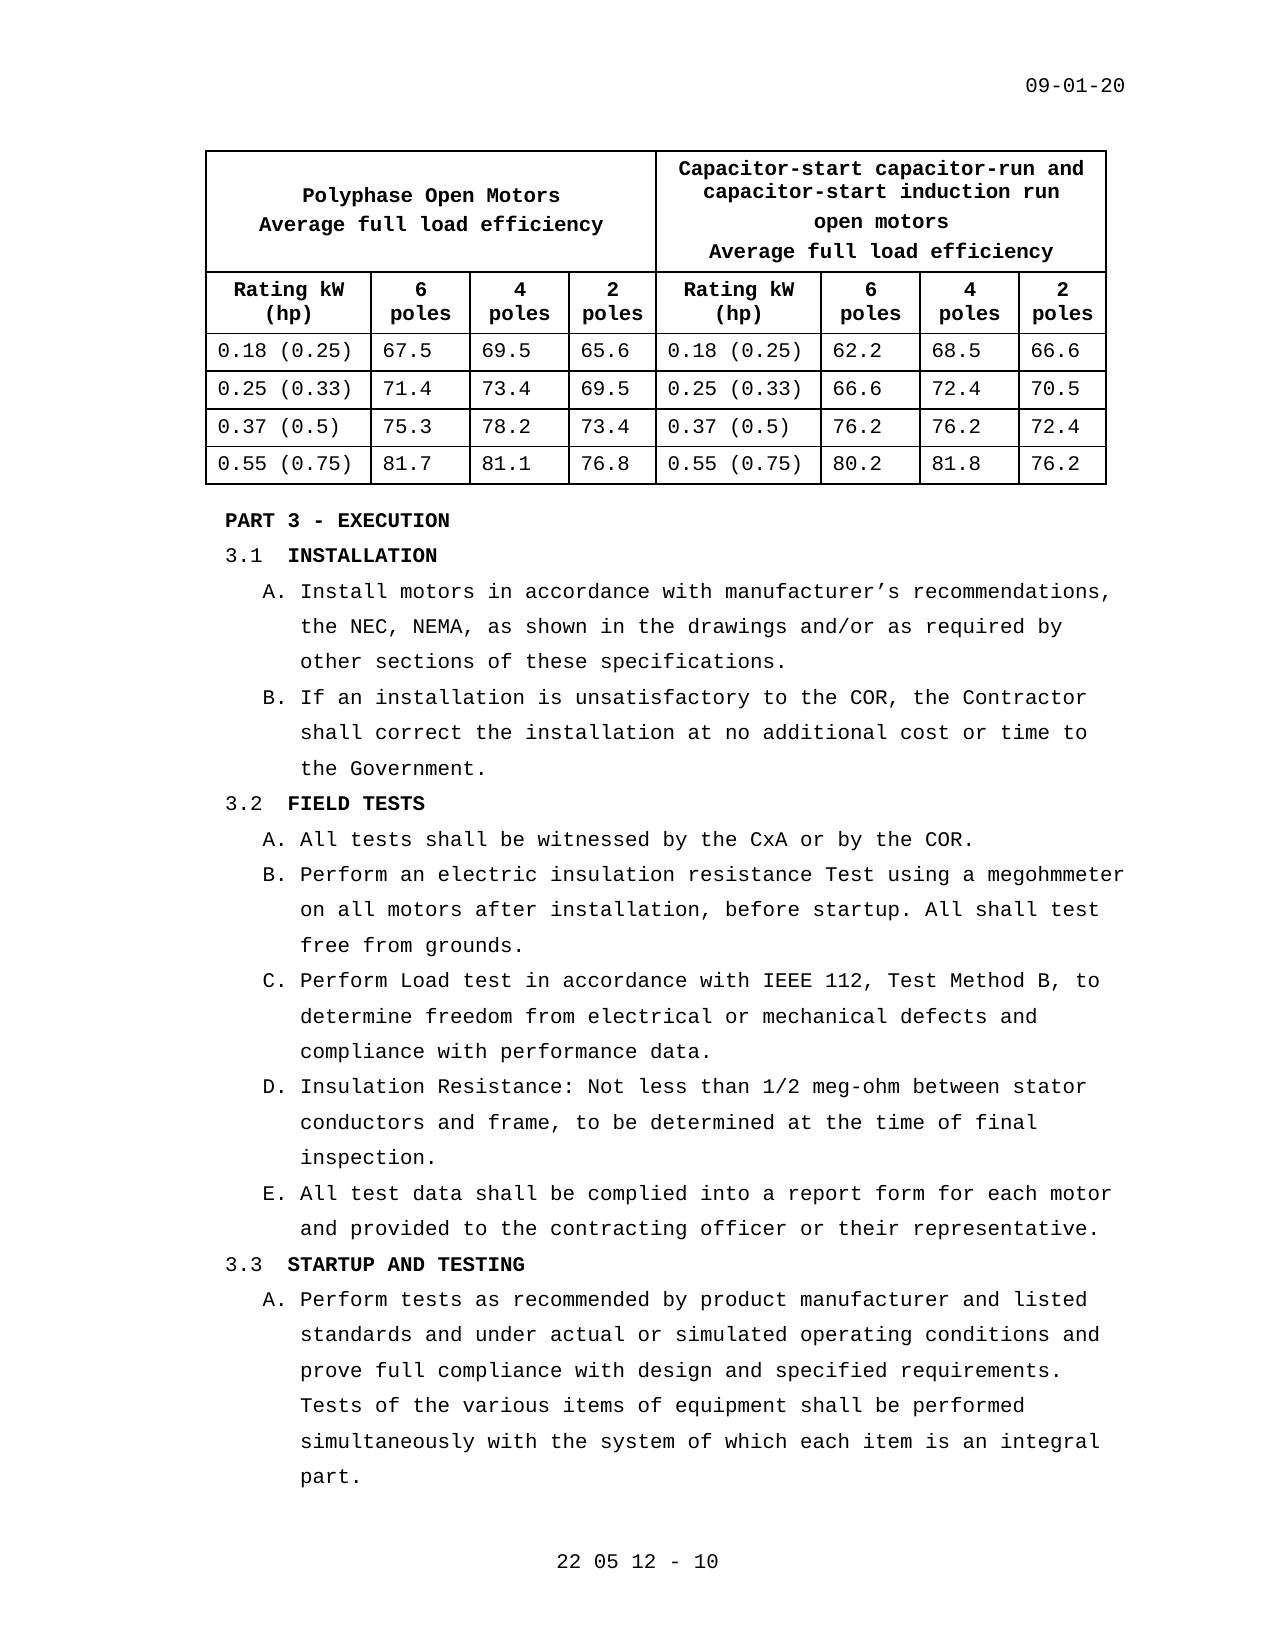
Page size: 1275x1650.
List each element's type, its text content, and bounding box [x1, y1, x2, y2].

table_cell 66.6 [1020, 334, 1105, 370]
table_cell 80.2 [822, 447, 919, 483]
table_cell 81.7 [372, 447, 469, 483]
table_cell 78.2 [471, 410, 568, 446]
text All tests shall be witnessed by the CxA or by the COR. [262, 829, 1125, 852]
table_cell 76.2 [1020, 447, 1105, 483]
table_cell 81.1 [471, 447, 568, 483]
table_cell 69.5 [570, 372, 655, 408]
table_cell 69.5 [471, 334, 568, 370]
table_cell 0.55 (0.75) [207, 447, 370, 483]
table_cell 6 poles [372, 273, 469, 332]
table_cell 75.3 [372, 410, 469, 446]
table_cell 73.4 [471, 372, 568, 408]
table_cell 4 poles [921, 273, 1018, 332]
table_cell 66.6 [822, 372, 919, 408]
table_cell 2 poles [570, 273, 655, 332]
table_cell 0.25 (0.33) [207, 372, 370, 408]
table_cell 72.4 [921, 372, 1018, 408]
table_cell 6 poles [822, 273, 919, 332]
table_cell 0.18 (0.25) [207, 334, 370, 370]
text Perform Load test in accordance with IEEE 112, Test Method B, to determine freedom from electrical or mechanical defects and compliance with performance data. [262, 970, 1125, 1065]
table_cell Rating kW (hp) [207, 273, 370, 332]
table_cell 67.5 [372, 334, 469, 370]
text Insulation Resistance: Not less than 1/2 meg-ohm between stator conductors and frame, to be determined at the time of final inspection. [262, 1077, 1125, 1171]
text All test data shall be complied into a report form for each motor and provided to the contracting officer or their representative. [262, 1183, 1125, 1242]
table_cell 2 poles [1020, 273, 1105, 332]
text FIELD TESTS [225, 793, 1125, 817]
table_cell 71.4 [372, 372, 469, 408]
table_cell 65.6 [570, 334, 655, 370]
table_cell 0.37 (0.5) [657, 410, 820, 446]
table_cell 76.8 [570, 447, 655, 483]
table_cell 62.2 [822, 334, 919, 370]
table_cell 72.4 [1020, 410, 1105, 446]
text STARTUP AND TESTING [225, 1254, 1125, 1277]
table_cell 0.37 (0.5) [207, 410, 370, 446]
text Install motors in accordance with manufacturer’s recommendations, the NEC, NEMA, as shown in the drawings and/or as required by other sections of these specifications. [262, 581, 1125, 675]
table_cell 0.25 (0.33) [657, 372, 820, 408]
table_cell 70.5 [1020, 372, 1105, 408]
table_header Polyphase Open Motors Average full load efficiency [207, 152, 655, 271]
text Perform tests as recommended by product manufacturer and listed standards and under actual or simulated operating conditions and prove full compliance with design and specified requirements. Tests of the various items of equipment shall be performed simultaneously with the system of which each item is an integral part. [262, 1289, 1125, 1490]
text Perform an electric insulation resistance Test using a megohmmeter on all motors after installation, before startup. All shall test free from grounds. [262, 864, 1125, 958]
table_cell 0.18 (0.25) [657, 334, 820, 370]
table_cell Rating kW (hp) [657, 273, 820, 332]
table_cell 81.8 [921, 447, 1018, 483]
text INSTALLATION [225, 545, 1125, 569]
table_cell 76.2 [822, 410, 919, 446]
table_cell 76.2 [921, 410, 1018, 446]
table_cell 68.5 [921, 334, 1018, 370]
table_cell 73.4 [570, 410, 655, 446]
text EXECUTION [225, 510, 1125, 533]
table_cell 4 poles [471, 273, 568, 332]
table_header Capacitor-start capacitor-run and capacitor-start induction run open motors Average full load efficiency [657, 152, 1105, 271]
text If an installation is unsatisfactory to the COR, the Contractor shall correct the installation at no additional cost or time to the Government. [262, 687, 1125, 781]
table_cell 0.55 (0.75) [657, 447, 820, 483]
